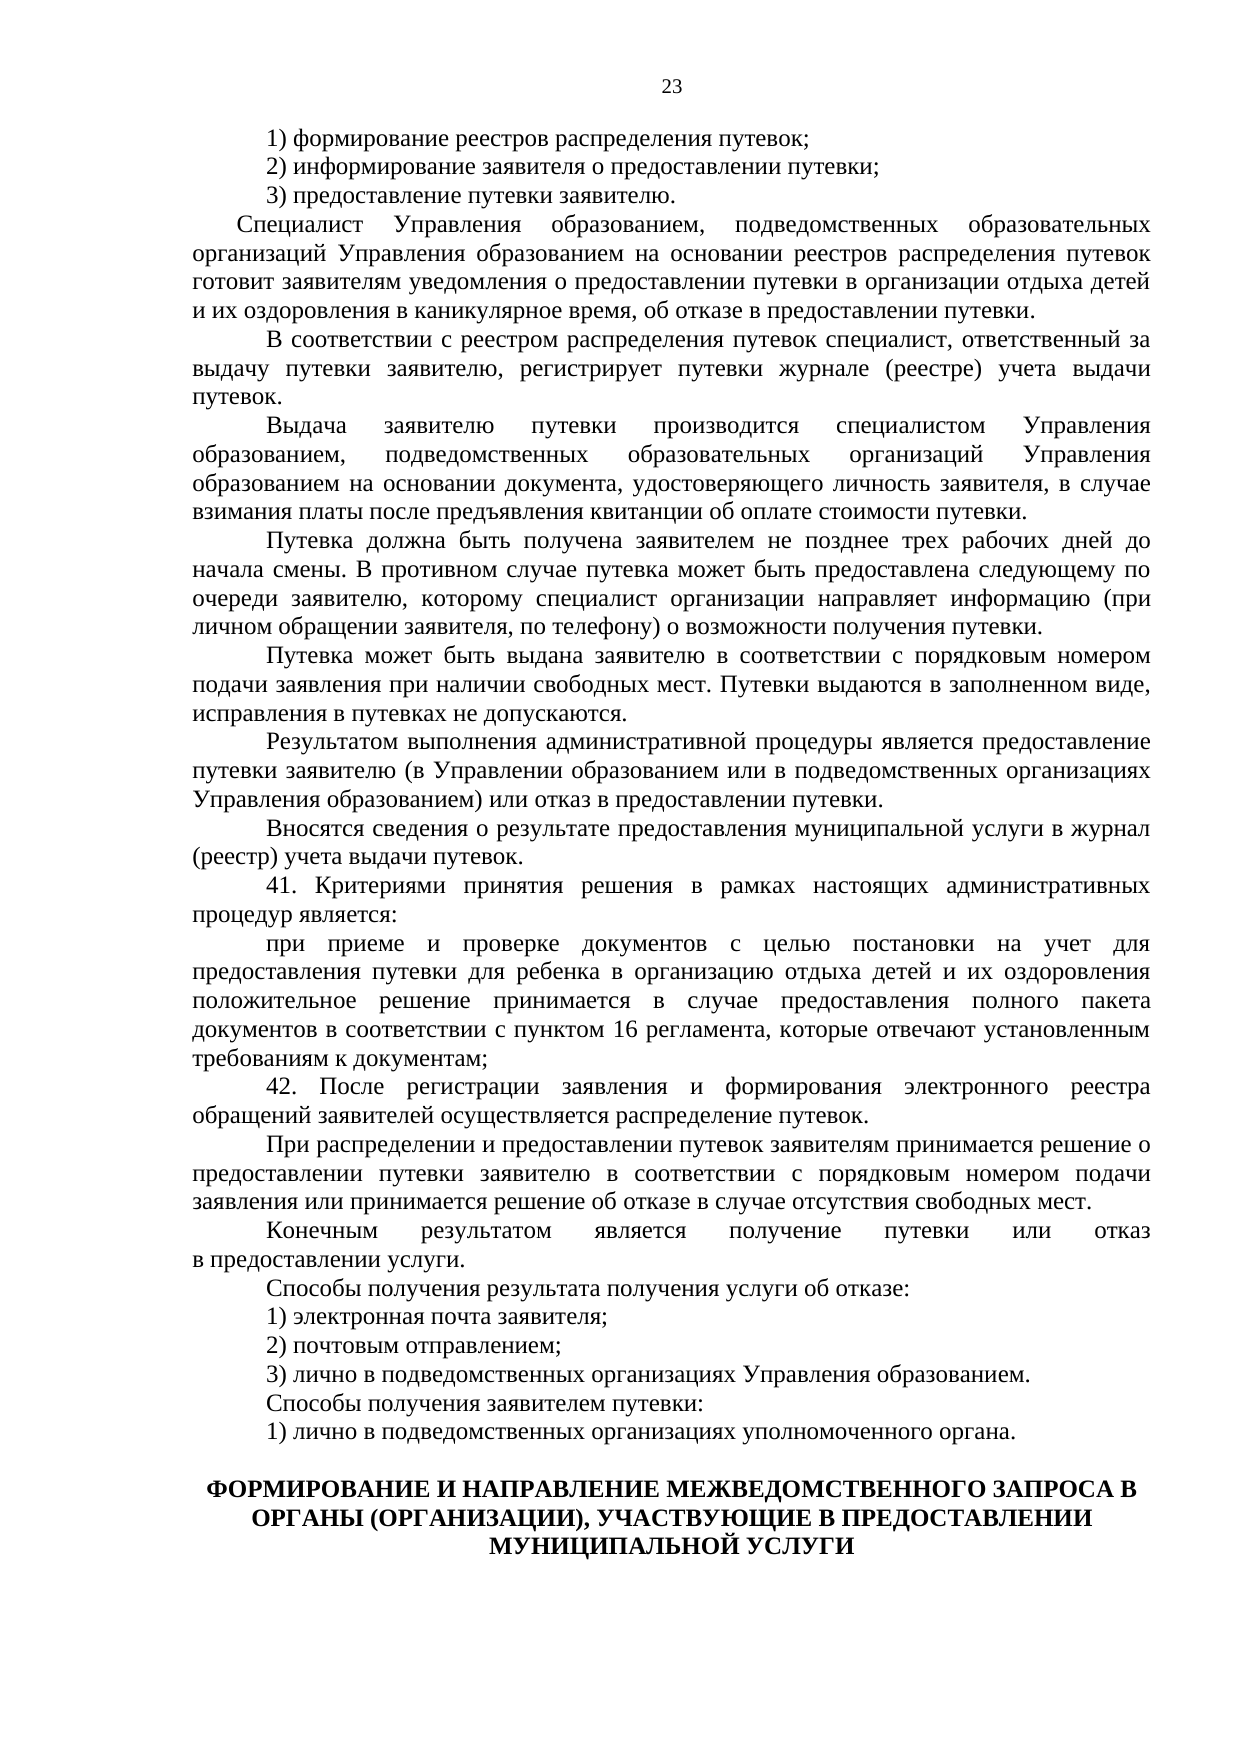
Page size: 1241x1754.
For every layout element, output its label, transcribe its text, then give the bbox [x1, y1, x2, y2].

text при приеме и проверке документов с целью постановки на учет для предоставления путевки для ребенка в организацию отдыха детей и их оздоровления положительное решение принимается в случае предоставления полного пакета документов в соответствии с пунктом 16 регламента, которые отвечают установленным требованиям к документам; [192, 928, 1152, 1071]
text 3) лично в подведомственных организациях Управления образованием. [192, 1359, 1152, 1388]
text ФОРМИРОВАНИЕ И НАПРАВЛЕНИЕ МЕЖВЕДОМСТВЕННОГО ЗАПРОСА В ОРГАНЫ (ОРГАНИЗАЦИИ), УЧАСТВУЮЩИЕ В ПРЕДОСТАВЛЕНИИ МУНИЦИПАЛЬНОЙ УСЛУГИ [192, 1474, 1152, 1560]
text Специалист Управления образованием, подведомственных образовательных организаций Управления образованием на основании реестров распределения путевок готовит заявителям уведомления о предоставлении путевки в организации отдыха детей и их оздоровления в каникулярное время, об отказе в предоставлении путевки. [192, 209, 1152, 324]
text Результатом выполнения административной процедуры является предоставление путевки заявителю (в Управлении образованием или в подведомственных организациях Управления образованием) или отказ в предоставлении путевки. [192, 726, 1152, 813]
text 3) предоставление путевки заявителю. [192, 180, 1152, 209]
text Выдача заявителю путевки производится специалистом Управления образованием, подведомственных образовательных организаций Управления образованием на основании документа, удостоверяющего личность заявителя, в случае взимания платы после предъявления квитанции об оплате стоимости путевки. [192, 410, 1152, 525]
text 42. После регистрации заявления и формирования электронного реестра обращений заявителей осуществляется распределение путевок. [192, 1071, 1152, 1129]
text 1) электронная почта заявителя; [192, 1301, 1152, 1330]
text Путевка должна быть получена заявителем не позднее трех рабочих дней до начала смены. В противном случае путевка может быть предоставлена следующему по очереди заявителю, которому специалист организации направляет информацию (при личном обращении заявителя, по телефону) о возможности получения путевки. [192, 525, 1152, 640]
text 2) почтовым отправлением; [192, 1330, 1152, 1359]
text В соответствии с реестром распределения путевок специалист, ответственный за выдачу путевки заявителю, регистрирует путевки журнале (реестре) учета выдачи путевок. [192, 324, 1152, 410]
text Путевка может быть выдана заявителю в соответствии с порядковым номером подачи заявления при наличии свободных мест. Путевки выдаются в заполненном виде, исправления в путевках не допускаются. [192, 640, 1152, 726]
text 1) формирование реестров распределения путевок; [192, 123, 1152, 151]
text Способы получения заявителем путевки: [192, 1388, 1152, 1416]
text Вносятся сведения о результате предоставления муниципальной услуги в журнал (реестр) учета выдачи путевок. [192, 813, 1152, 870]
text 2) информирование заявителя о предоставлении путевки; [192, 151, 1152, 180]
text Конечным результатом является получение путевки или отказ в предоставлении услуги. [192, 1215, 1152, 1273]
text 1) лично в подведомственных организациях уполномоченного органа. [192, 1416, 1152, 1445]
text 41. Критериями принятия решения в рамках настоящих административных процедур является: [192, 870, 1152, 928]
text Способы получения результата получения услуги об отказе: [192, 1273, 1152, 1301]
text При распределении и предоставлении путевок заявителям принимается решение о предоставлении путевки заявителю в соответствии с порядковым номером подачи заявления или принимается решение об отказе в случае отсутствия свободных мест. [192, 1129, 1152, 1215]
